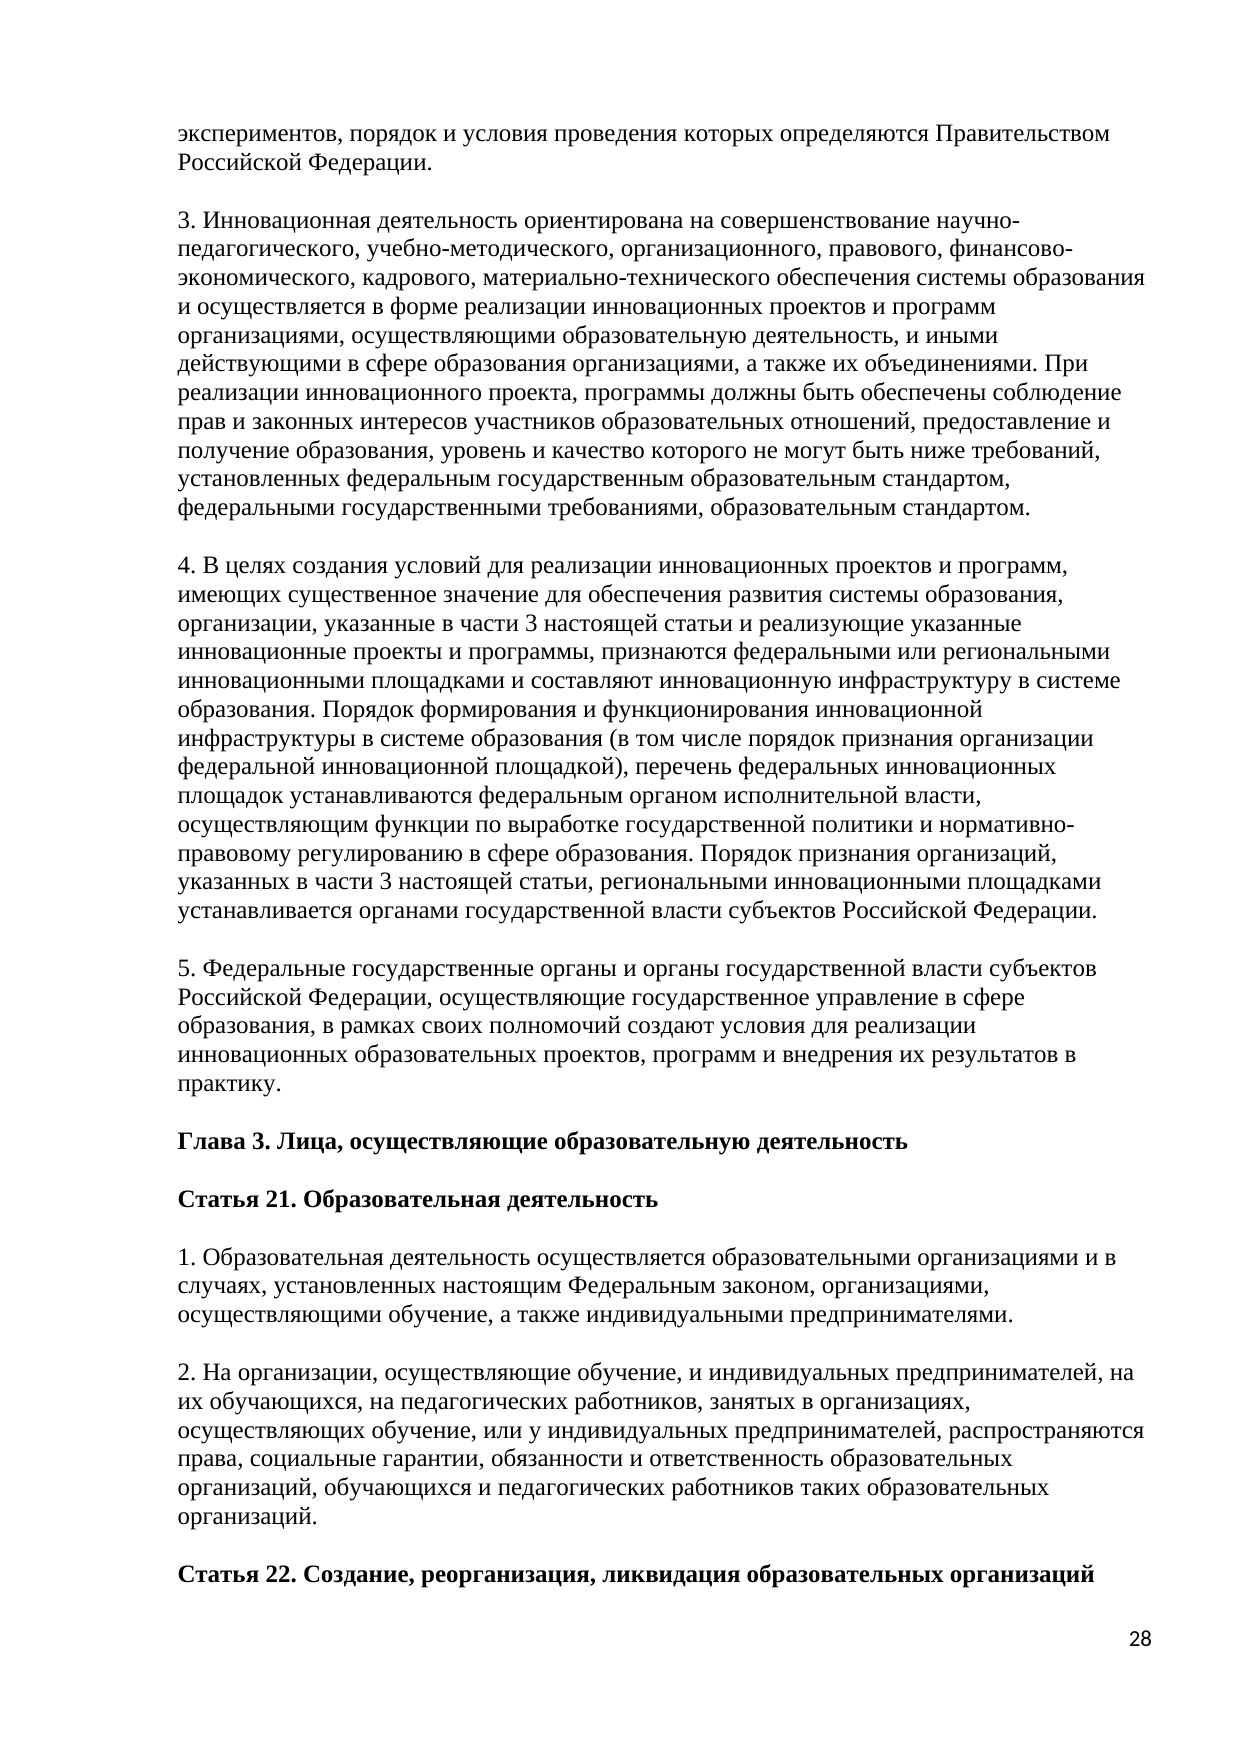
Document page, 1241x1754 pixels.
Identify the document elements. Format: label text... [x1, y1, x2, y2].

text Глава 3. Лица, осуществляющие образовательную деятельность [177, 1126, 1152, 1155]
text 2. На организации, осуществляющие обучение, и индивидуальных предпринимателей, на их обучающихся, на педагогических работников, занятых в организациях, осуществляющих обучение, или у индивидуальных предпринимателей, распространяются права, социальные гарантии, обязанности и ответственность образовательных организаций, обучающихся и педагогических работников таких образовательных организаций. [177, 1357, 1152, 1530]
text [177, 118, 1152, 176]
text 3. Инновационная деятельность ориентирована на совершенствование научно-педагогического, учебно-методического, организационного, правового, финансово-экономического, кадрового, материально-технического обеспечения системы образования и осуществляется в форме реализации инновационных проектов и программ организациями, осуществляющими образовательную деятельность, и иными действующими в сфере образования организациями, а также их объединениями. При реализации инновационного проекта, программы должны быть обеспечены соблюдение прав и законных интересов участников образовательных отношений, предоставление и получение образования, уровень и качество которого не могут быть ниже требований, установленных федеральным государственным образовательным стандартом, федеральными государственными требованиями, образовательным стандартом. [177, 205, 1152, 521]
text Статья 21. Образовательная деятельность [177, 1184, 1152, 1213]
text Статья 22. Создание, реорганизация, ликвидация образовательных организаций [177, 1559, 1152, 1588]
text 5. Федеральные государственные органы и органы государственной власти субъектов Российской Федерации, осуществляющие государственное управление в сфере образования, в рамках своих полномочий создают условия для реализации инновационных образовательных проектов, программ и внедрения их результатов в практику. [177, 953, 1152, 1097]
text 1. Образовательная деятельность осуществляется образовательными организациями и в случаях, установленных настоящим Федеральным законом, организациями, осуществляющими обучение, а также индивидуальными предпринимателями. [177, 1242, 1152, 1328]
text 4. В целях создания условий для реализации инновационных проектов и программ, имеющих существенное значение для обеспечения развития системы образования, организации, указанные в части 3 настоящей статьи и реализующие указанные инновационные проекты и программы, признаются федеральными или региональными инновационными площадками и составляют инновационную инфраструктуру в системе образования. Порядок формирования и функционирования инновационной инфраструктуры в системе образования (в том числе порядок признания организации федеральной инновационной площадкой), перечень федеральных инновационных площадок устанавливаются федеральным органом исполнительной власти, осуществляющим функции по выработке государственной политики и нормативно-правовому регулированию в сфере образования. Порядок признания организаций, указанных в части 3 настоящей статьи, региональными инновационными площадками устанавливается органами государственной власти субъектов Российской Федерации. [177, 550, 1152, 924]
